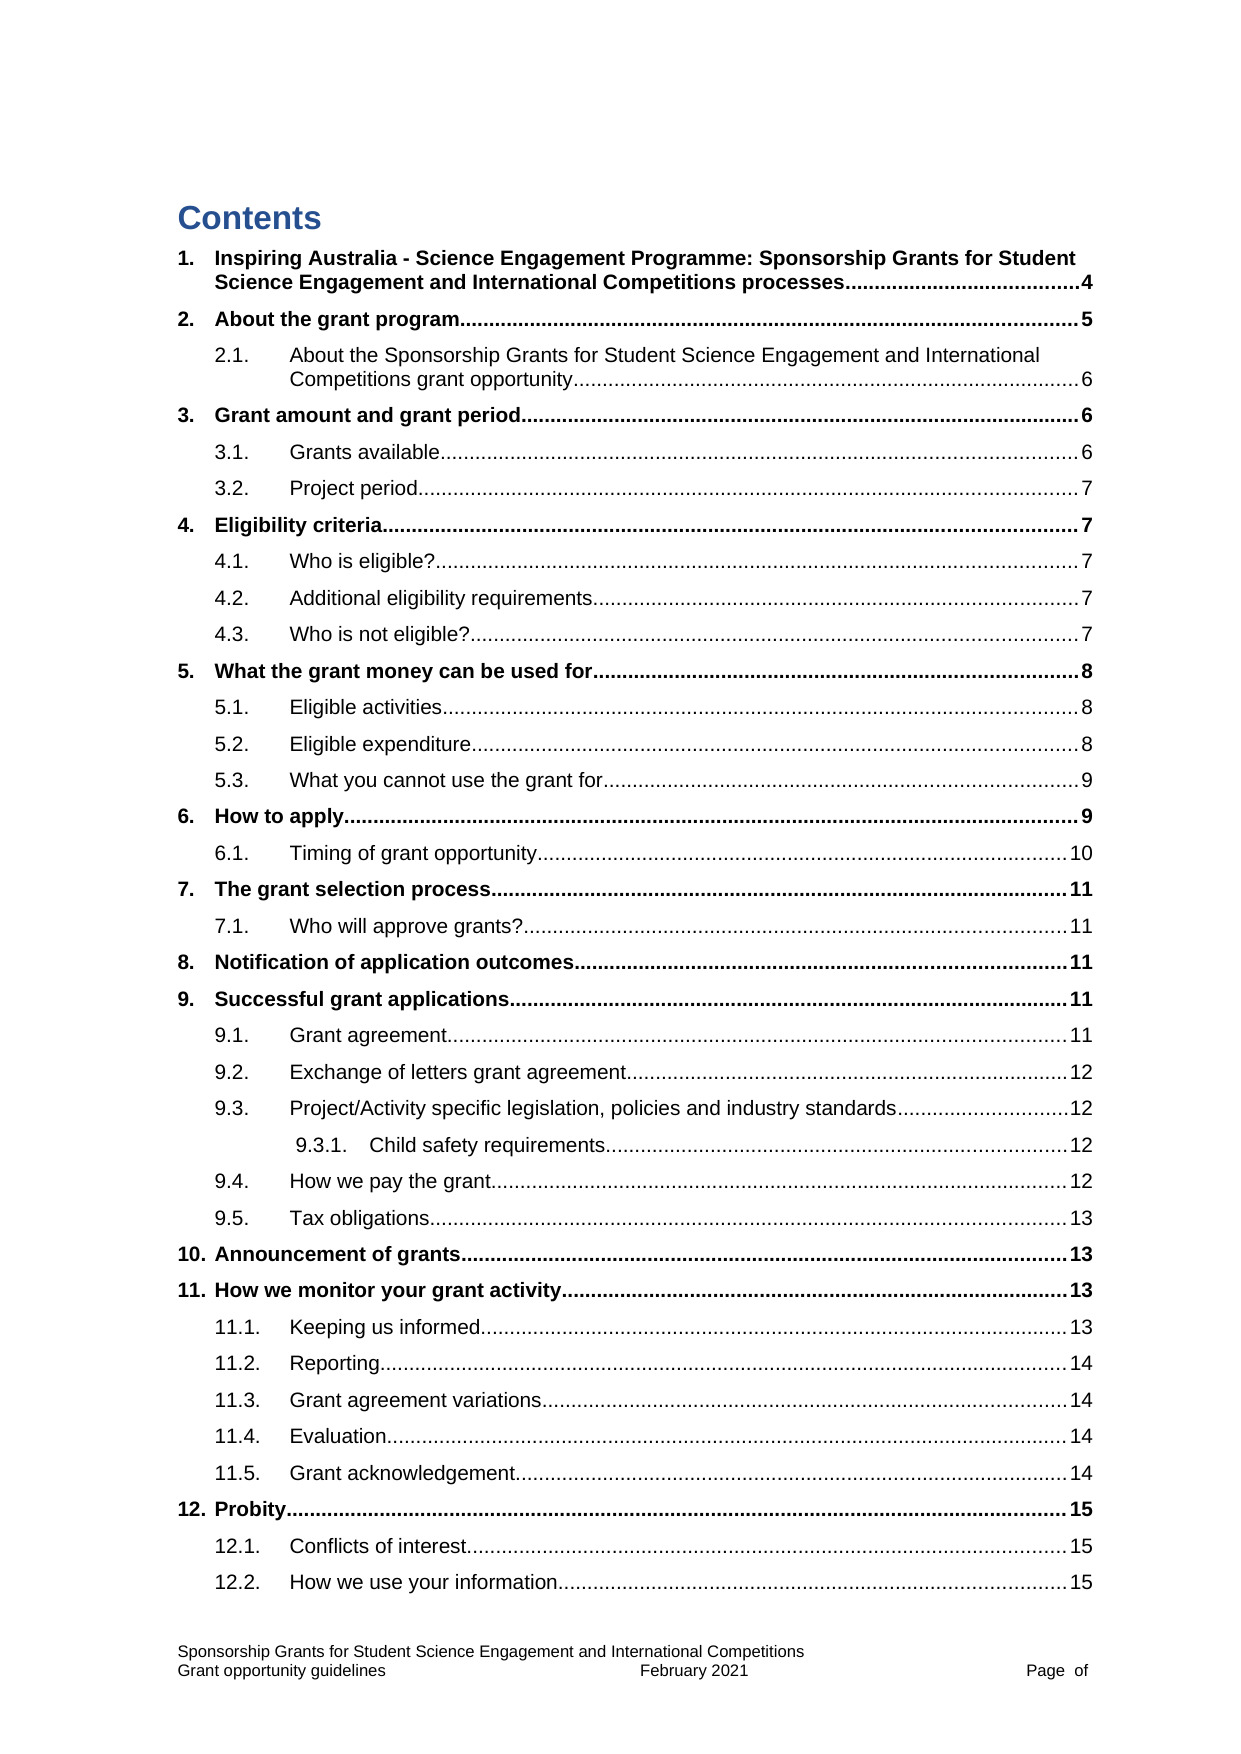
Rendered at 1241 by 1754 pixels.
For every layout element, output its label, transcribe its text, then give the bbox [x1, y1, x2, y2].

text 4.1. Who is eligible? 7 [214, 549, 1092, 573]
text 4. Eligibility criteria 7 [177, 513, 1092, 537]
text 5.1. Eligible activities 8 [214, 695, 1092, 719]
text 9.3. Project/Activity specific legislation, policies and industry standards 12 [214, 1096, 1092, 1120]
text 3.2. Project period 7 [214, 476, 1092, 500]
text 4.3. Who is not eligible? 7 [214, 622, 1092, 646]
text 11.4. Evaluation 14 [214, 1424, 1092, 1448]
text 11.3. Grant agreement variations 14 [214, 1388, 1092, 1412]
text 11.2. Reporting 14 [214, 1351, 1092, 1375]
text 9.2. Exchange of letters grant agreement 12 [214, 1059, 1092, 1083]
text 4.2. Additional eligibility requirements 7 [214, 586, 1092, 609]
text 6. How to apply 9 [177, 804, 1092, 828]
text 12. Probity 15 [177, 1497, 1092, 1521]
text 7. The grant selection process 11 [177, 877, 1092, 901]
text 8. Notification of application outcomes 11 [177, 950, 1092, 974]
text 9.3.1. Child safety requirements 12 [295, 1132, 1092, 1156]
text 3. Grant amount and grant period 6 [177, 403, 1092, 427]
text 7.1. Who will approve grants? 11 [214, 914, 1092, 938]
text 5.3. What you cannot use the grant for 9 [214, 768, 1092, 792]
text 11.1. Keeping us informed 13 [214, 1315, 1092, 1339]
text 2. About the grant program 5 [177, 306, 1092, 330]
text 9.4. How we pay the grant 12 [214, 1169, 1092, 1193]
text 5.2. Eligible expenditure 8 [214, 731, 1092, 755]
text 1. Inspiring Australia - Science Engagement Programme: Sponsorship Grants for Student Science Engagement and International Competitions processes 4 [177, 246, 1092, 294]
text 12.2. How we use your information 15 [214, 1570, 1092, 1594]
text 6.1. Timing of grant opportunity 10 [214, 841, 1092, 865]
text 9. Successful grant applications 11 [177, 987, 1092, 1011]
text 2.1. About the Sponsorship Grants for Student Science Engagement and International Competitions grant opportunity 6 [214, 343, 1092, 391]
text 12.1. Conflicts of interest 15 [214, 1533, 1092, 1557]
subtitle Contents [177, 198, 1092, 236]
text 11. How we monitor your grant activity 13 [177, 1278, 1092, 1302]
text 10. Announcement of grants 13 [177, 1242, 1092, 1266]
text 11.5. Grant acknowledgement 14 [214, 1461, 1092, 1484]
text 9.1. Grant agreement 11 [214, 1023, 1092, 1047]
text 9.5. Tax obligations 13 [214, 1205, 1092, 1229]
text 3.1. Grants available 6 [214, 440, 1092, 464]
text 5. What the grant money can be used for 8 [177, 658, 1092, 682]
